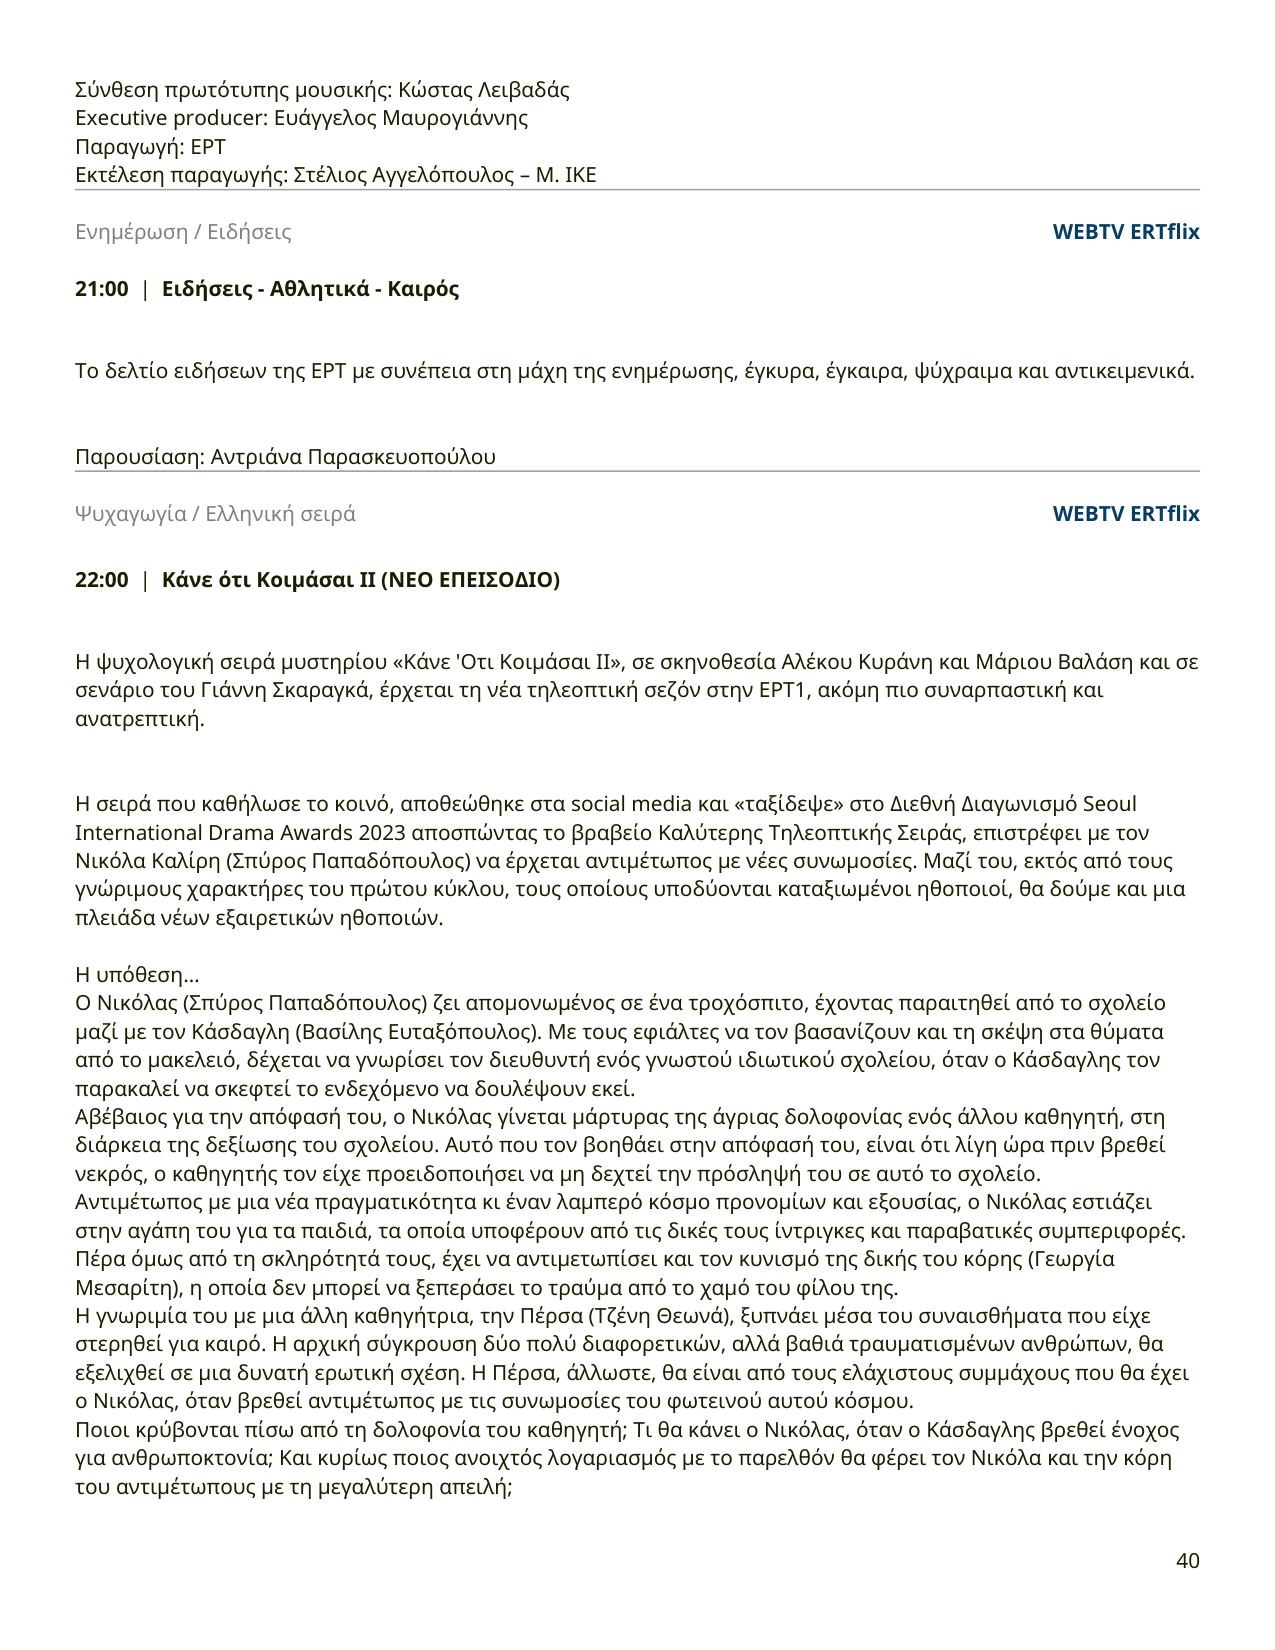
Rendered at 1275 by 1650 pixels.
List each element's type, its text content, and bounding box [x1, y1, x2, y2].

text 22:00 | Κάνε ότι Κοιμάσαι ΙΙ (ΝΕΟ ΕΠΕΙΣΟΔΙΟ) [75, 527, 1200, 622]
text Η ψυχολογική σειρά μυστηρίου «Κάνε 'Οτι Κοιμάσαι ΙΙ», σε σκηνοθεσία Αλέκου Κυράνη και Μάριου Βαλάση και σε σενάριο του Γιάννη Σκαραγκά, έρχεται τη νέα τηλεοπτική σεζόν στην ΕΡΤ1, ακόμη πιο συναρπαστική και ανατρεπτική. Η σειρά που καθήλωσε το κοινό, αποθεώθηκε στα social media και «ταξίδεψε» στο Διεθνή Διαγωνισμό Seoul International Drama Awards 2023 αποσπώντας το βραβείο Καλύτερης Τηλεοπτικής Σειράς, επιστρέφει με τον Νικόλα Καλίρη (Σπύρος Παπαδόπουλος) να έρχεται αντιμέτωπος με νέες συνωμοσίες. Μαζί του, εκτός από τους γνώριμους χαρακτήρες του πρώτου κύκλου, τους οποίους υποδύονται καταξιωμένοι ηθοποιοί, θα δούμε και μια πλειάδα νέων εξαιρετικών ηθοποιών. Η υπόθεση… Ο Νικόλας (Σπύρος Παπαδόπουλος) ζει απομονωμένος σε ένα τροχόσπιτο, έχοντας παραιτηθεί από το σχολείο μαζί με τον Κάσδαγλη (Βασίλης Ευταξόπουλος). Με τους εφιάλτες να τον βασανίζουν και τη σκέψη στα θύματα από το μακελειό, δέχεται να γνωρίσει τον διευθυντή ενός γνωστού ιδιωτικού σχολείου, όταν ο Κάσδαγλης τον παρακαλεί να σκεφτεί το ενδεχόμενο να δουλέψουν εκεί. Αβέβαιος για την απόφασή του, ο Νικόλας γίνεται μάρτυρας της άγριας δολοφονίας ενός άλλου καθηγητή, στη διάρκεια της δεξίωσης του σχολείου. Αυτό που τον βοηθάει στην απόφασή του, είναι ότι λίγη ώρα πριν βρεθεί νεκρός, ο καθηγητής τον είχε προειδοποιήσει να μη δεχτεί την πρόσληψή του σε αυτό το σχολείο. Αντιμέτωπος με μια νέα πραγματικότητα κι έναν λαμπερό κόσμο προνομίων και εξουσίας, ο Νικόλας εστιάζει στην αγάπη του για τα παιδιά, τα οποία υποφέρουν από τις δικές τους ίντριγκες και παραβατικές συμπεριφορές. Πέρα όμως από τη σκληρότητά τους, έχει να αντιμετωπίσει και τον κυνισμό της δικής του κόρης (Γεωργία Μεσαρίτη), η οποία δεν μπορεί να ξεπεράσει το τραύμα από το χαμό του φίλου της. Η γνωριμία του με μια άλλη καθηγήτρια, την Πέρσα (Τζένη Θεωνά), ξυπνάει μέσα του συναισθήματα που είχε στερηθεί για καιρό. Η αρχική σύγκρουση δύο πολύ διαφορετικών, αλλά βαθιά τραυματισμένων ανθρώπων, θα εξελιχθεί σε μια δυνατή ερωτική σχέση. Η Πέρσα, άλλωστε, θα είναι από τους ελάχιστους συμμάχους που θα έχει ο Νικόλας, όταν βρεθεί αντιμέτωπος με τις συνωμοσίες του φωτεινού αυτού κόσμου. Ποιοι κρύβονται πίσω από τη δολοφονία του καθηγητή; Τι θα κάνει ο Νικόλας, όταν ο Κάσδαγλης βρεθεί ένοχος για ανθρωποκτονία; Και κυρίως ποιος ανοιχτός λογαριασμός με το παρελθόν θα φέρει τον Νικόλα και την κόρη του αντιμέτωπους με τη μεγαλύτερη απειλή; [75, 647, 1200, 1500]
text Το δελτίο ειδήσεων της ΕΡΤ με συνέπεια στη μάχη της ενημέρωσης, έγκυρα, έγκαιρα, ψύχραιμα και αντικειμενικά. [75, 357, 1200, 385]
text 21:00 | Ειδήσεις - Αθλητικά - Καιρός [75, 246, 1200, 332]
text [75, 75, 1200, 188]
table_header Ψυχαγωγία / Ελληνική σειρά [75, 499, 637, 527]
table_header WEBTV ERTflix [638, 218, 1200, 246]
table_header WEBTV ERTflix [638, 499, 1200, 527]
table_header Ενημέρωση / Ειδήσεις [75, 218, 637, 246]
text Παρουσίαση: Αντριάνα Παρασκευοπούλου [75, 385, 1200, 470]
